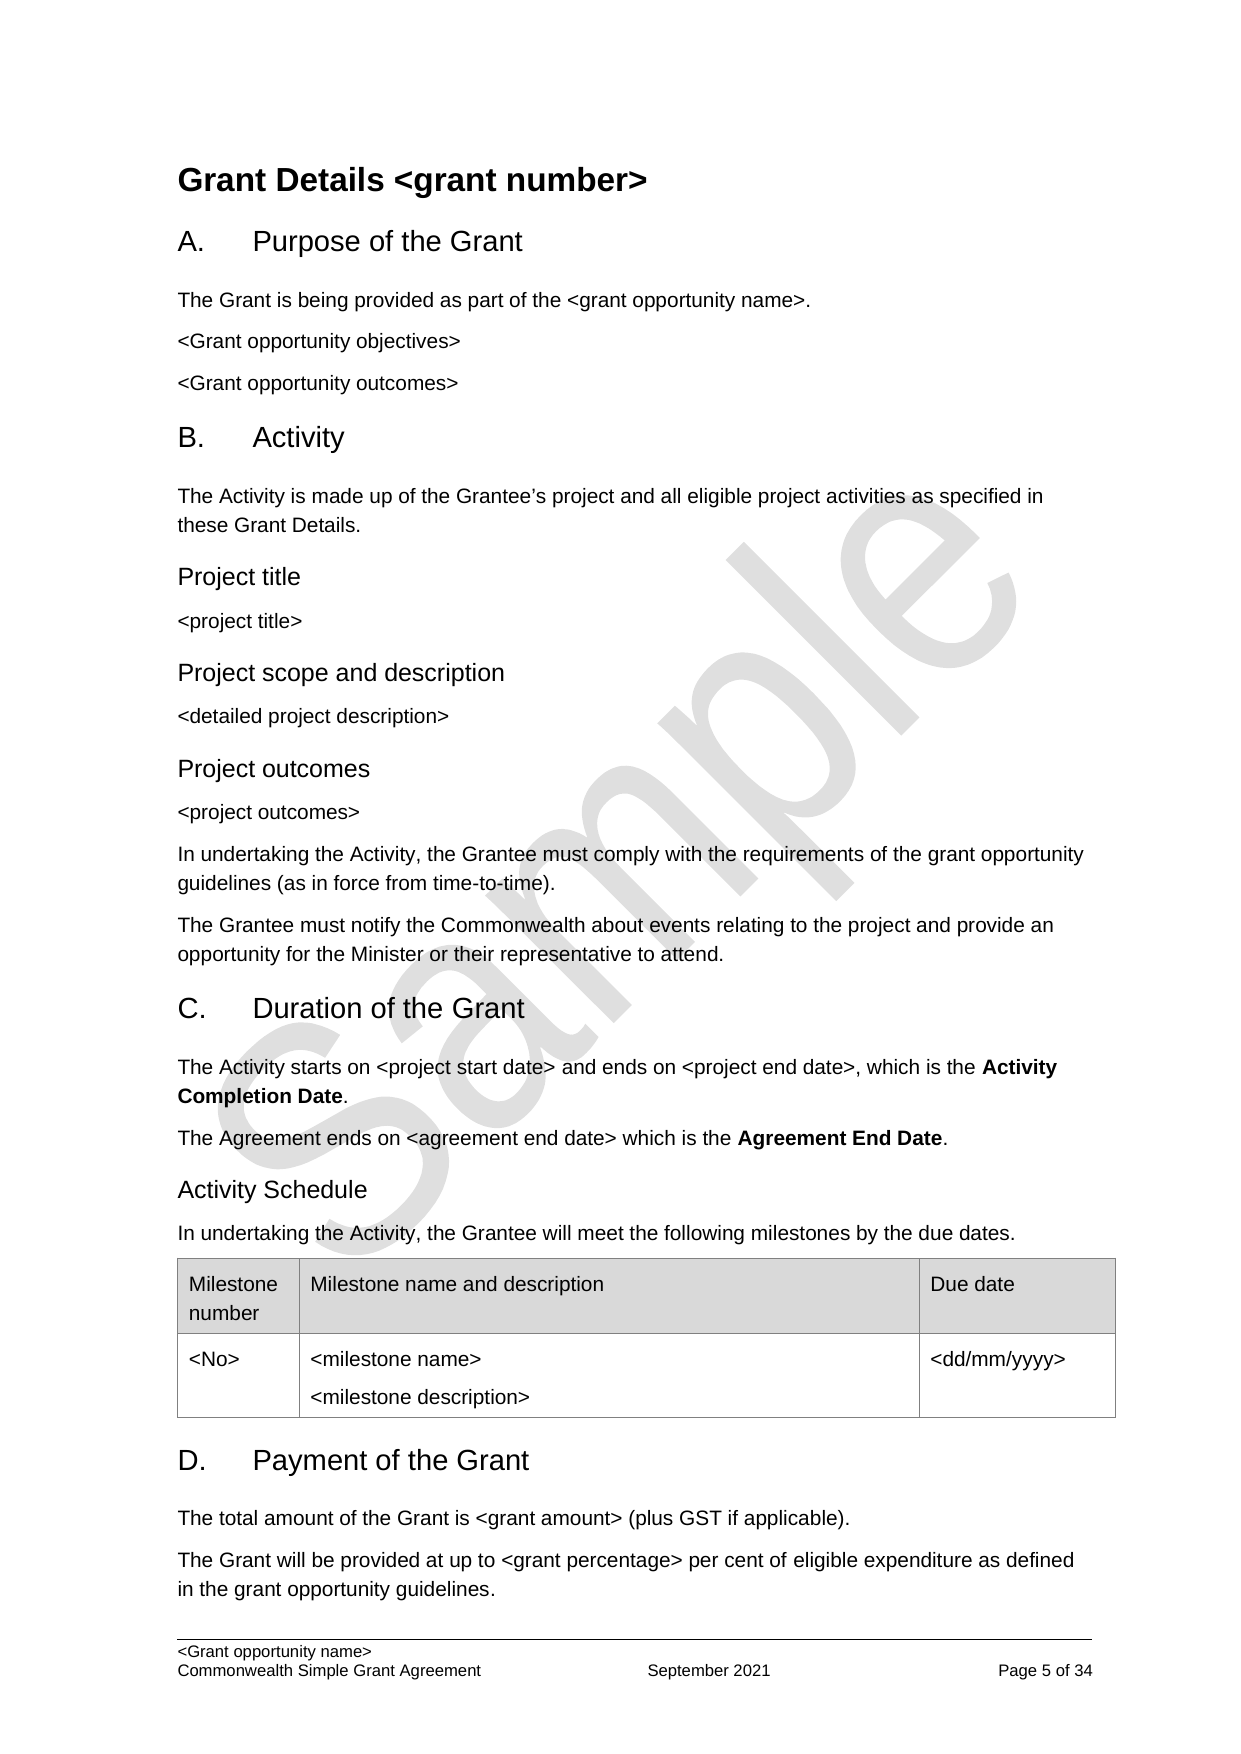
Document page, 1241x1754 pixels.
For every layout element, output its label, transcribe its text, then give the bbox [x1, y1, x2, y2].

text <Grant opportunity outcomes> [177, 366, 1092, 395]
table_header Milestone number [178, 1259, 299, 1333]
text The Grant will be provided at up to <grant percentage> per cent of eligible expenditure as defined in the grant opportunity guidelines. [177, 1543, 1092, 1601]
subtitle Grant Details <grant number> [177, 160, 1092, 199]
text <Grant opportunity objectives> [177, 324, 1092, 353]
subtitle Duration of the Grant [177, 991, 1092, 1024]
subtitle Project title [177, 562, 1092, 591]
table_header Due date [920, 1259, 1115, 1333]
text The Grant is being provided as part of the <grant opportunity name>. [177, 282, 1092, 311]
text The total amount of the Grant is <grant amount> (plus GST if applicable). [177, 1501, 1092, 1530]
text <project outcomes> [177, 795, 1092, 824]
text The Activity is made up of the Grantee’s project and all eligible project activities as specified in these Grant Details. [177, 478, 1092, 537]
table_cell <No> [178, 1334, 299, 1417]
subtitle Activity [177, 420, 1092, 453]
text The Agreement ends on <agreement end date> which is the Agreement End Date. [177, 1120, 1092, 1149]
subtitle Project scope and description [177, 657, 1092, 687]
subtitle Activity Schedule [177, 1174, 1092, 1203]
subtitle Payment of the Grant [177, 1442, 1092, 1476]
text <project title> [177, 603, 1092, 632]
text <detailed project description> [177, 699, 1092, 728]
text The Grantee must notify the Commonwealth about events relating to the project and provide an opportunity for the Minister or their representative to attend. [177, 907, 1092, 966]
table_header Milestone name and description [300, 1259, 919, 1333]
text In undertaking the Activity, the Grantee will meet the following milestones by the due dates. [177, 1216, 1092, 1245]
subtitle Purpose of the Grant [177, 224, 1092, 257]
table_cell <milestone name> <milestone description> [300, 1334, 919, 1417]
text In undertaking the Activity, the Grantee must comply with the requirements of the grant opportunity guidelines (as in force from time-to-time). [177, 837, 1092, 895]
text The Activity starts on <project start date> and ends on <project end date>, which is the Activity Completion Date. [177, 1049, 1092, 1108]
table_cell <dd/mm/yyyy> [920, 1334, 1115, 1417]
subtitle Project outcomes [177, 753, 1092, 782]
